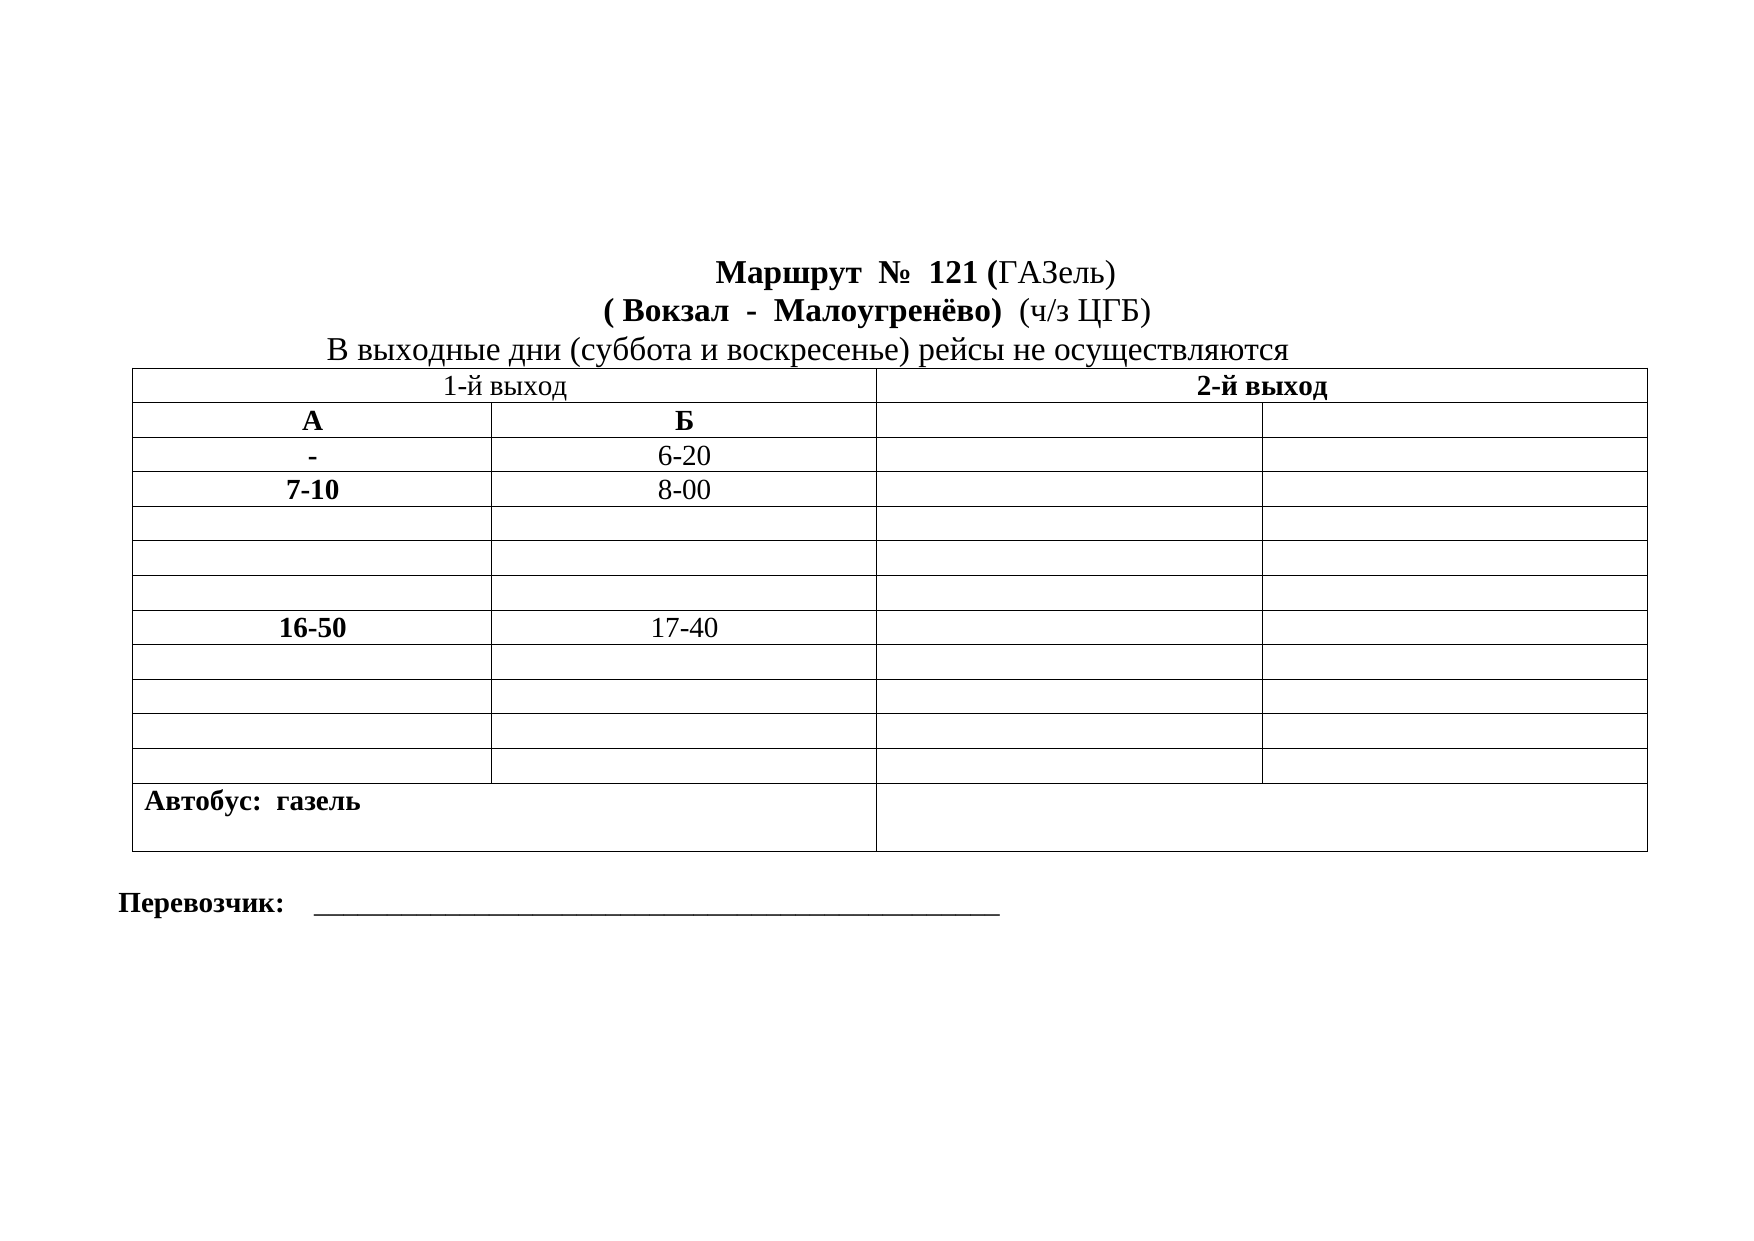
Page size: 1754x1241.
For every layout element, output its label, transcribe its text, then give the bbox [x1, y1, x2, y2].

table_cell [492, 507, 876, 540]
table_cell [133, 507, 491, 540]
table_cell [1263, 645, 1647, 679]
table_cell - [133, 438, 491, 471]
table_cell [492, 714, 876, 748]
text ( Вокзал - Малоугренёво) (ч/з ЦГБ) [118, 291, 1636, 329]
table_cell [1263, 541, 1647, 575]
table_cell [877, 403, 1262, 437]
table_cell [133, 680, 491, 713]
table_cell [877, 507, 1262, 540]
table_cell А [133, 403, 491, 437]
table_cell [1263, 680, 1647, 713]
table_cell [877, 749, 1262, 782]
text Маршрут № 121 (ГАЗель) [634, 252, 1636, 291]
table_cell [877, 784, 1647, 851]
table_cell Автобус: газель [133, 784, 876, 851]
table_cell 8-00 [492, 472, 876, 506]
table_cell 17-40 [492, 611, 876, 644]
table_cell [133, 645, 491, 679]
table_cell [877, 645, 1262, 679]
table_cell [877, 541, 1262, 575]
table_cell [877, 680, 1262, 713]
table_cell [492, 680, 876, 713]
table_cell [492, 749, 876, 782]
table_cell [1263, 749, 1647, 782]
table_cell 7-10 [133, 472, 491, 506]
table_cell [1263, 472, 1647, 506]
table_header 2-й выход [877, 369, 1647, 402]
table_cell [492, 541, 876, 575]
table_cell [133, 541, 491, 575]
table_cell [133, 714, 491, 748]
text Перевозчик: _______________________________________________ [118, 885, 1636, 919]
text В выходные дни (суббота и воскресенье) рейсы не осуществляются [118, 329, 1636, 367]
table_cell [877, 611, 1262, 644]
table_cell [877, 576, 1262, 609]
table_cell [1263, 507, 1647, 540]
table_cell 16-50 [133, 611, 491, 644]
table_cell [492, 576, 876, 609]
table_cell [1263, 576, 1647, 609]
table_cell [877, 438, 1262, 471]
table_cell [133, 749, 491, 782]
table_cell [492, 645, 876, 679]
table_cell Б [492, 403, 876, 437]
table_cell [1263, 438, 1647, 471]
table_cell 6-20 [492, 438, 876, 471]
table_cell [1263, 714, 1647, 748]
table_cell [877, 472, 1262, 506]
table_cell [133, 576, 491, 609]
table_cell [1263, 403, 1647, 437]
table_cell [1263, 611, 1647, 644]
table_cell [877, 714, 1262, 748]
table_header 1-й выход [133, 369, 876, 402]
